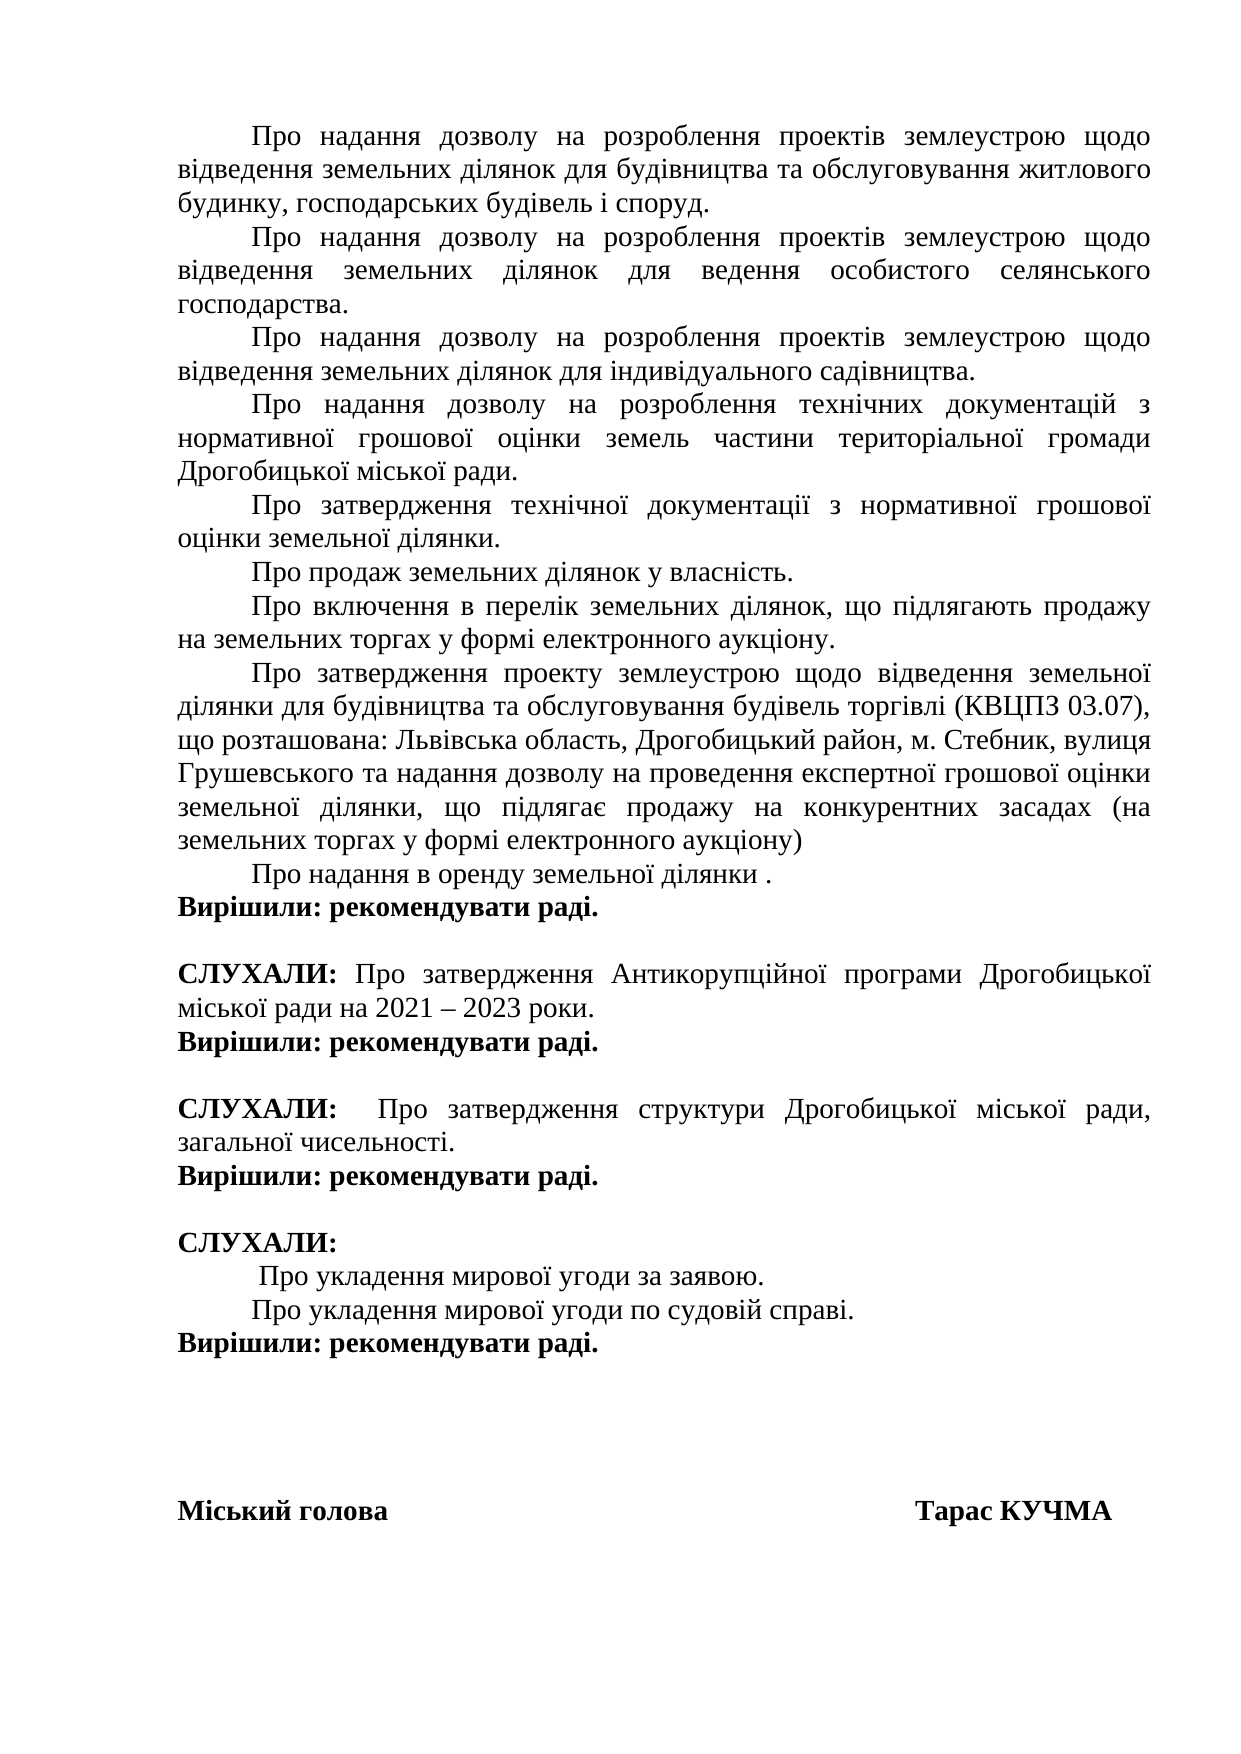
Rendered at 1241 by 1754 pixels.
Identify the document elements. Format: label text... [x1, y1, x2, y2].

text Про включення в перелік земельних ділянок, що підлягають продажу на земельних торгах у формі електронного аукціону. [177, 588, 1152, 655]
text Вирішили: рекомендувати раді. [177, 889, 1152, 923]
text Про затвердження проекту землеустрою щодо відведення земельної ділянки для будівництва та обслуговування будівель торгівлі (КВЦПЗ 03.07), що розташована: Львівська область, Дрогобицький район, м. Стебник, вулиця Грушевського та надання дозволу на проведення експертної грошової оцінки земельної ділянки, що підлягає продажу на конкурентних засадах (на земельних торгах у формі електронного аукціону) [177, 655, 1152, 856]
text Про продаж земельних ділянок у власність. [177, 554, 1152, 588]
text СЛУХАЛИ: [177, 1225, 1152, 1258]
text Про надання дозволу на розроблення проектів землеустрою щодо відведення земельних ділянок для будівництва та обслуговування житлового будинку, господарських будівель і споруд. [177, 118, 1152, 219]
text Про надання дозволу на розроблення проектів землеустрою щодо відведення земельних ділянок для ведення особистого селянського господарства. [177, 219, 1152, 319]
text Вирішили: рекомендувати раді. [177, 1024, 1152, 1057]
text Про затвердження технічної документації з нормативної грошової оцінки земельної ділянки. [177, 487, 1152, 554]
text Міський голова Тарас КУЧМА [177, 1493, 1152, 1527]
text Про укладення мирової угоди по судовій справі. [177, 1292, 1152, 1326]
text СЛУХАЛИ: Про затвердження Антикорупційної програми Дрогобицької міської ради на 2021 – 2023 роки. [177, 957, 1152, 1024]
text Вирішили: рекомендувати раді. [177, 1158, 1152, 1191]
text Про надання дозволу на розроблення технічних документацій з нормативної грошової оцінки земель частини територіальної громади Дрогобицької міської ради. [177, 386, 1152, 487]
text Про надання дозволу на розроблення проектів землеустрою щодо відведення земельних ділянок для індивідуального садівництва. [177, 319, 1152, 386]
text СЛУХАЛИ: Про затвердження структури Дрогобицької міської ради, загальної чисельності. [177, 1091, 1152, 1158]
text Про укладення мирової угоди за заявою. [177, 1258, 1152, 1292]
text Вирішили: рекомендувати раді. [177, 1326, 1152, 1359]
text Про надання в оренду земельної ділянки . [177, 856, 1152, 889]
